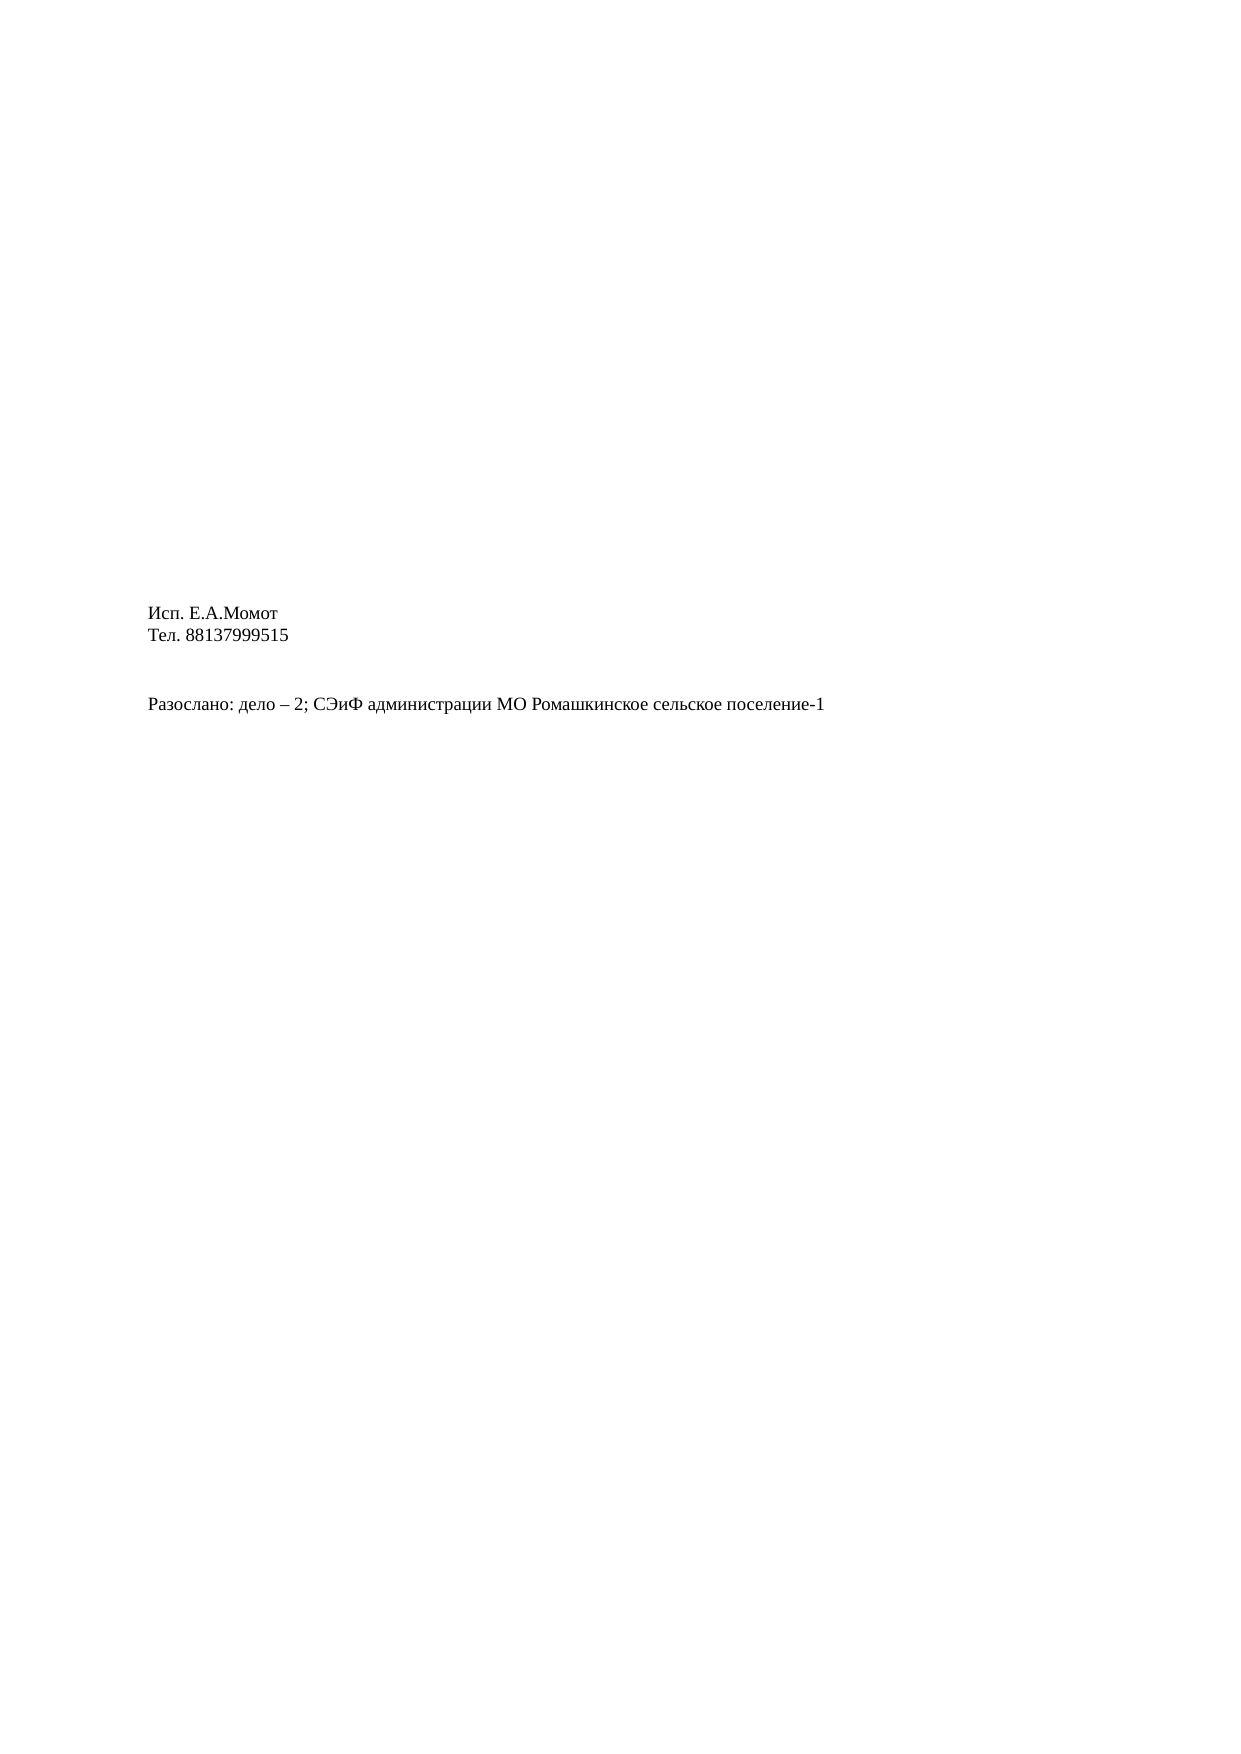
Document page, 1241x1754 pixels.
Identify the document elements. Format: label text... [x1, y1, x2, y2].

text Тел. 88137999515 [148, 623, 1181, 645]
text Разослано: дело – 2; СЭиФ администрации МО Ромашкинское сельское поселение-1 [148, 693, 1181, 715]
text Исп. Е.А.Момот [148, 602, 1181, 623]
